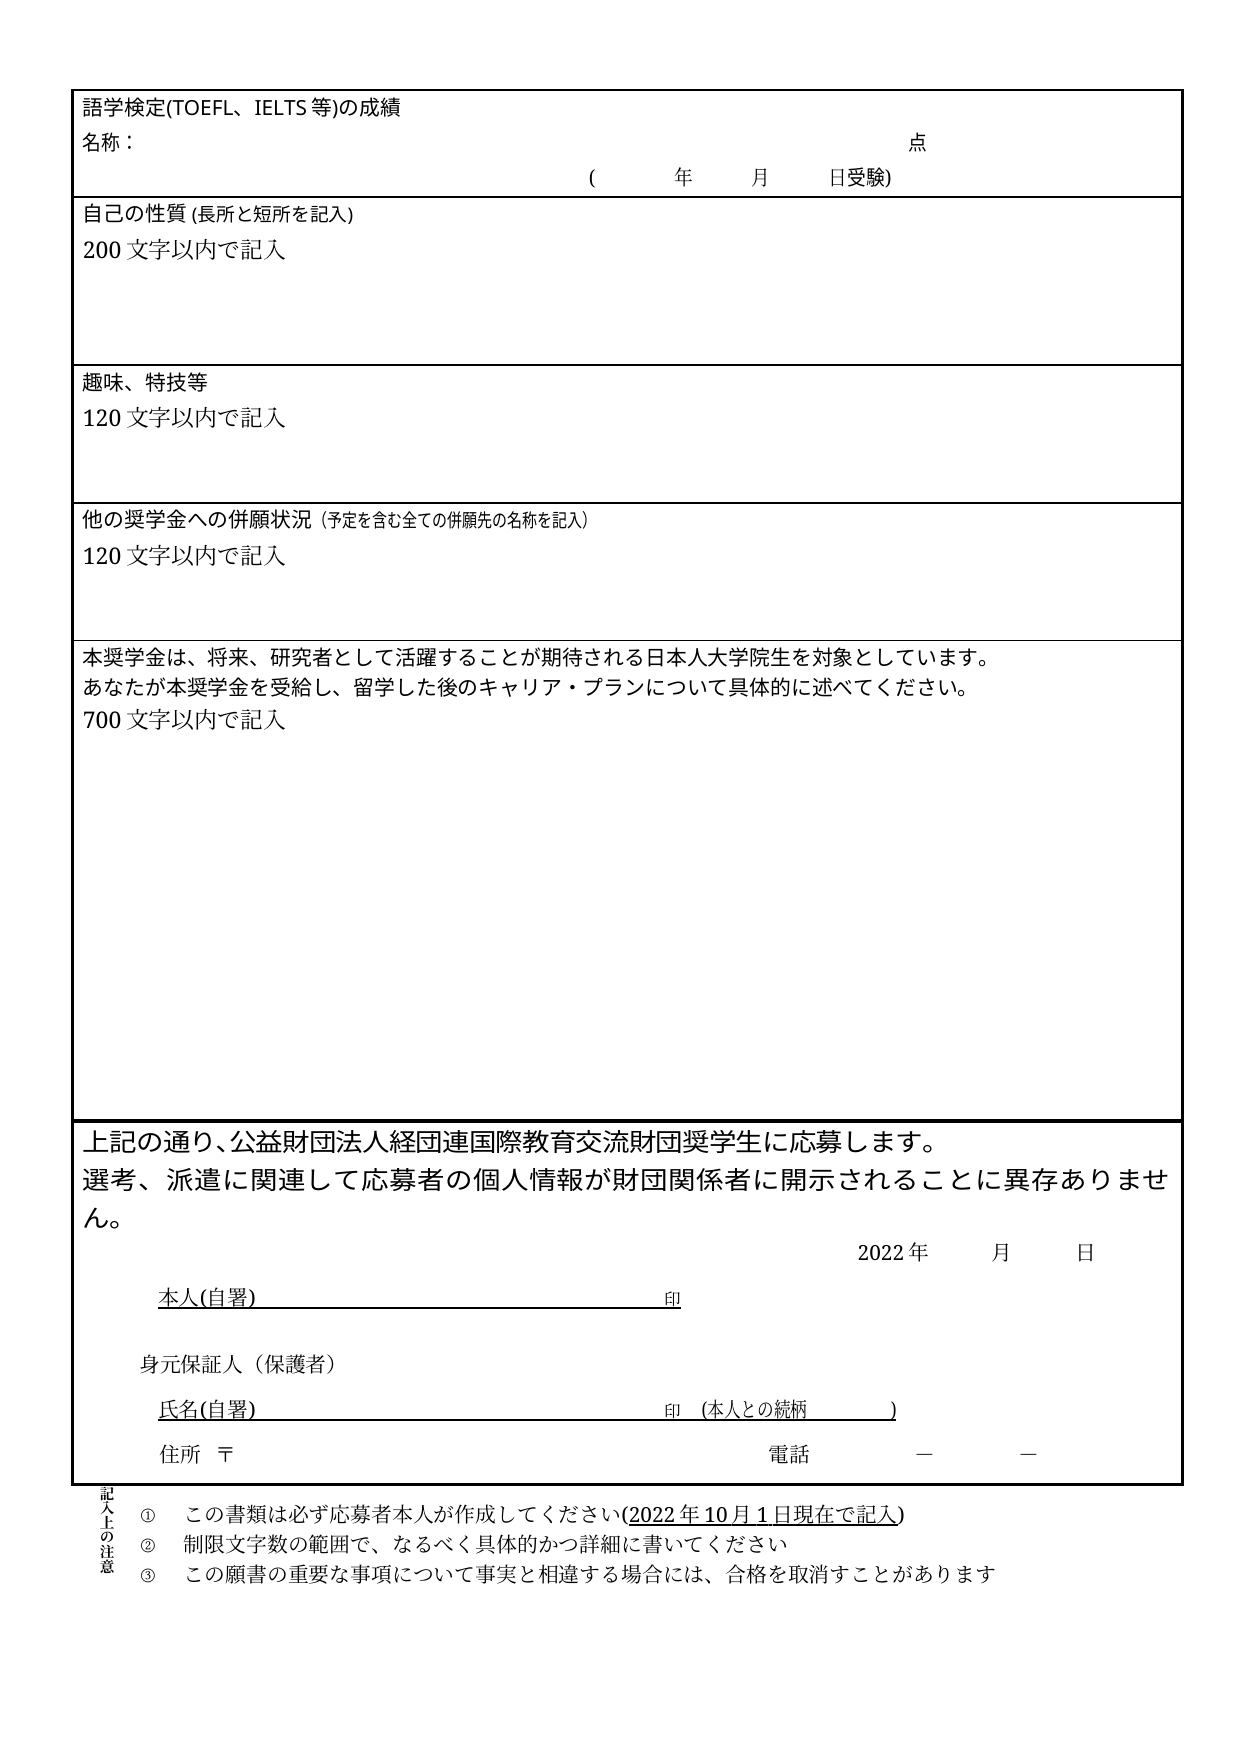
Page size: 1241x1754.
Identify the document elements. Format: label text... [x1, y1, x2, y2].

table_cell 他の奨学金への併願状況（予定を含む全ての併願先の名称を記入） 120文字以内で記入 [74, 504, 1181, 640]
table_header 語学検定(TOEFL、IELTS等)の成績 名称： 点 ( 年 月 日受験) [74, 91, 1181, 196]
table_cell 自己の性質 (長所と短所を記入) 200文字以内で記入 [74, 198, 1181, 364]
table_cell 上記の通り､公益財団法人経団連国際教育交流財団奨学生に応募します。 選考、派遣に関連して応募者の個人情報が財団関係者に開示されることに異存ありません。 2022年 月 日 本人(自署) 印 身元保証人（保護者） 氏名(自署) 印 (本人との続柄 ) 住所 〒 電話 － － [74, 1123, 1181, 1483]
table_header この書類は必ず応募者本人が作成してください(2022年10月1日現在で記入) 制限文字数の範囲で、なるべく具体的かつ詳細に書いてください この願書の重要な事項について事実と相違する場合には、合格を取消すことがあります [129, 1486, 1142, 1589]
table_cell 本奨学金は、将来、研究者として活躍することが期待される日本人大学院生を対象としています。 あなたが本奨学金を受給し、留学した後のキャリア・プランについて具体的に述べてください。 700文字以内で記入 [74, 641, 1181, 1119]
table_cell 趣味、特技等 120文字以内で記入 [74, 366, 1181, 502]
table_header 記入上の注意 [86, 1486, 129, 1589]
